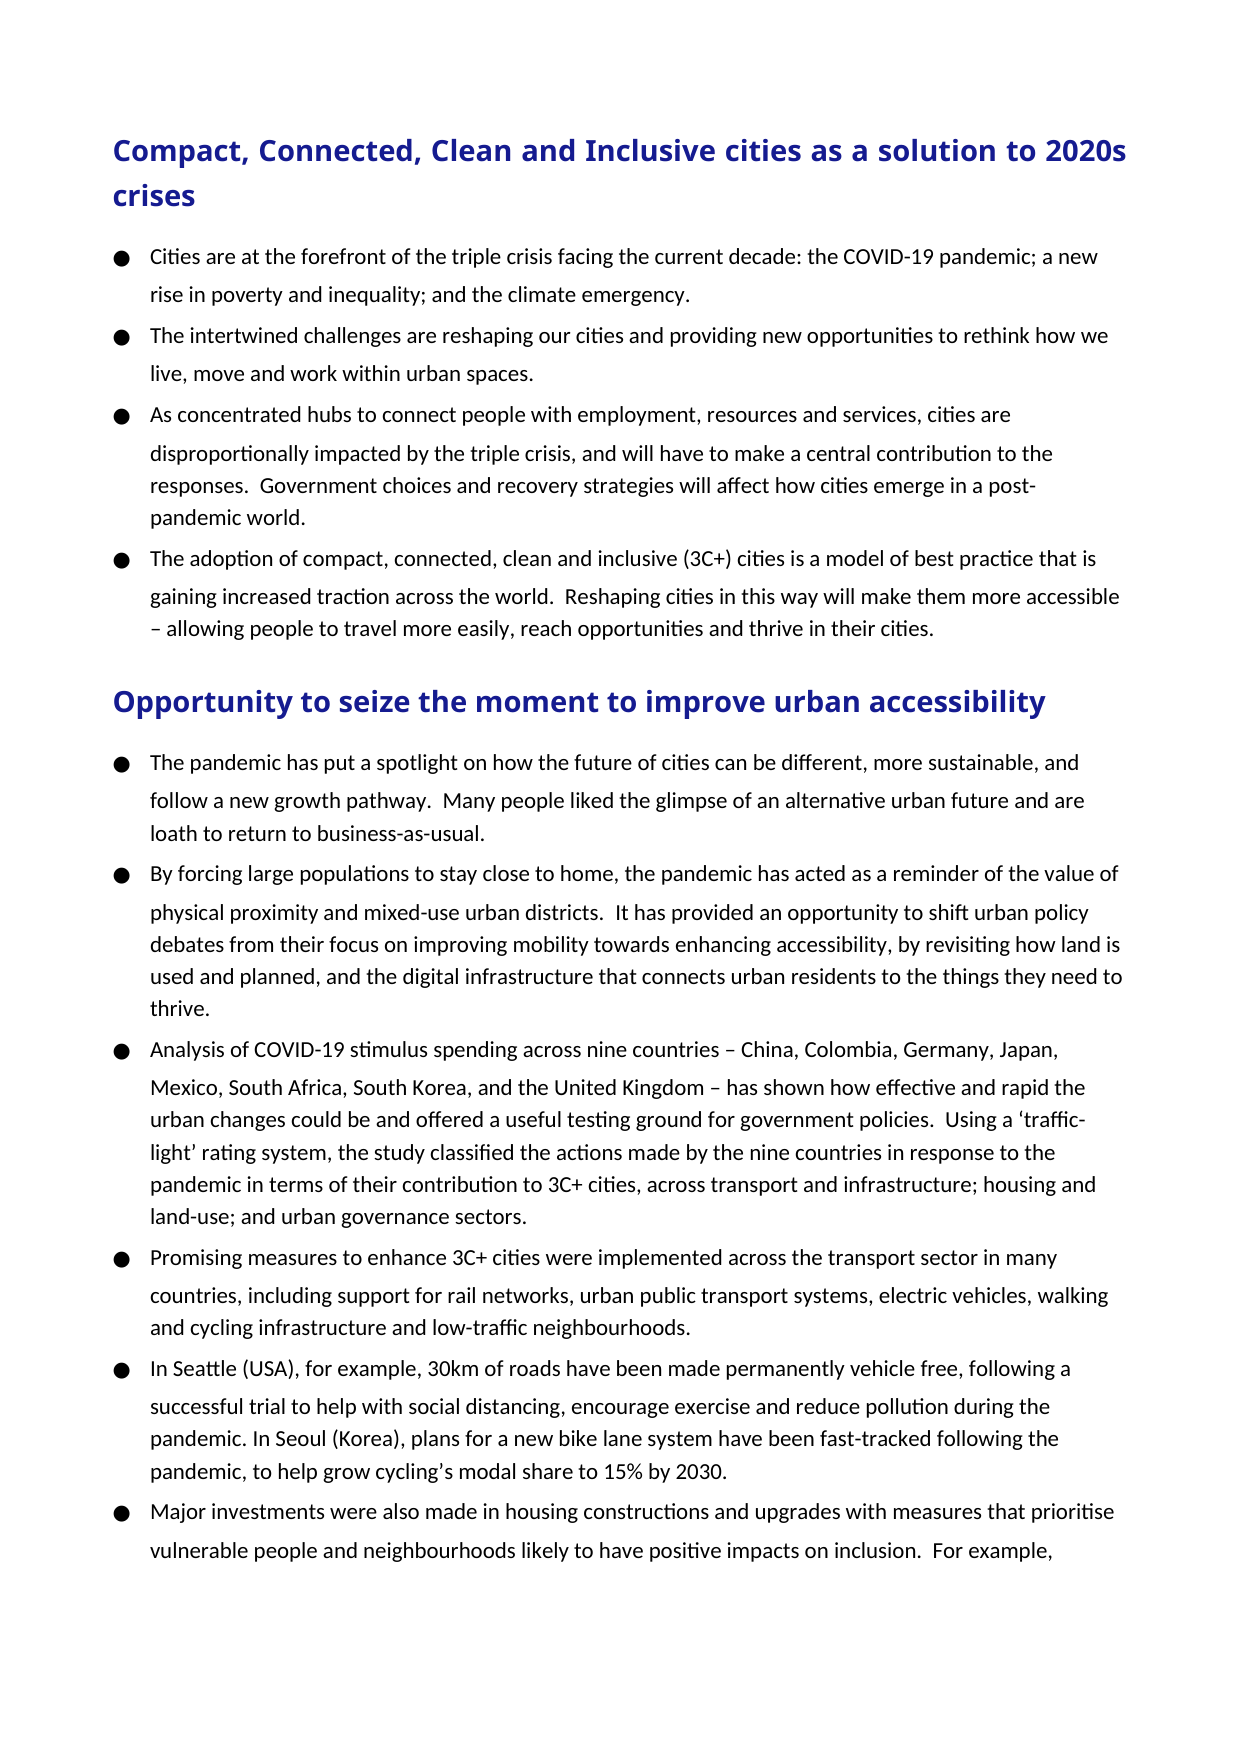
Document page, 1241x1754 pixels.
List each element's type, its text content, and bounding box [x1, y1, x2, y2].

list Cities are at the forefront of the triple crisis facing the current decade: the COVID-19 pandemic; a new rise in poverty and inequality; and the climate emergency. [112, 234, 1128, 308]
list The adoption of compact, connected, clean and inclusive (3C+) cities is a model of best practice that is gaining increased traction across the world. Reshaping cities in this way will make them more accessible – allowing people to travel more easily, reach opportunities and thrive in their cities. [112, 535, 1128, 642]
list As concentrated hubs to connect people with employment, resources and services, cities are disproportionally impacted by the triple crisis, and will have to make a central contribution to the responses. Government choices and recovery strategies will affect how cities emerge in a post-pandemic world. [112, 392, 1128, 531]
list By forcing large populations to stay close to home, the pandemic has acted as a reminder of the value of physical proximity and mixed-use urban districts. It has provided an opportunity to shift urban policy debates from their focus on improving mobility towards enhancing accessibility, by revisiting how land is used and planned, and the digital infrastructure that connects urban residents to the things they need to thrive. [112, 851, 1128, 1022]
text Opportunity to seize the moment to improve urban accessibility [112, 681, 1128, 721]
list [112, 1489, 1128, 1564]
text Compact, Connected, Clean and Inclusive cities as a solution to 2020s crises [112, 130, 1128, 215]
list Promising measures to enhance 3C+ cities were implemented across the transport sector in many countries, including support for rail networks, urban public transport systems, electric vehicles, walking and cycling infrastructure and low-traffic neighbourhoods. [112, 1234, 1128, 1341]
list Analysis of COVID-19 stimulus spending across nine countries – China, Colombia, Germany, Japan, Mexico, South Africa, South Korea, and the United Kingdom – has shown how effective and rapid the urban changes could be and offered a useful testing ground for government policies. Using a ‘traffic-light’ rating system, the study classified the actions made by the nine countries in response to the pandemic in terms of their contribution to 3C+ cities, across transport and infrastructure; housing and land-use; and urban governance sectors. [112, 1026, 1128, 1230]
list In Seattle (USA), for example, 30km of roads have been made permanently vehicle free, following a successful trial to help with social distancing, encourage exercise and reduce pollution during the pandemic. In Seoul (Korea), plans for a new bike lane system have been fast-tracked following the pandemic, to help grow cycling’s modal share to 15% by 2030. [112, 1346, 1128, 1485]
list The pandemic has put a spotlight on how the future of cities can be different, more sustainable, and follow a new growth pathway. Many people liked the glimpse of an alternative urban future and are loath to return to business-as-usual. [112, 739, 1128, 847]
list The intertwined challenges are reshaping our cities and providing new opportunities to rethink how we live, move and work within urban spaces. [112, 313, 1128, 388]
